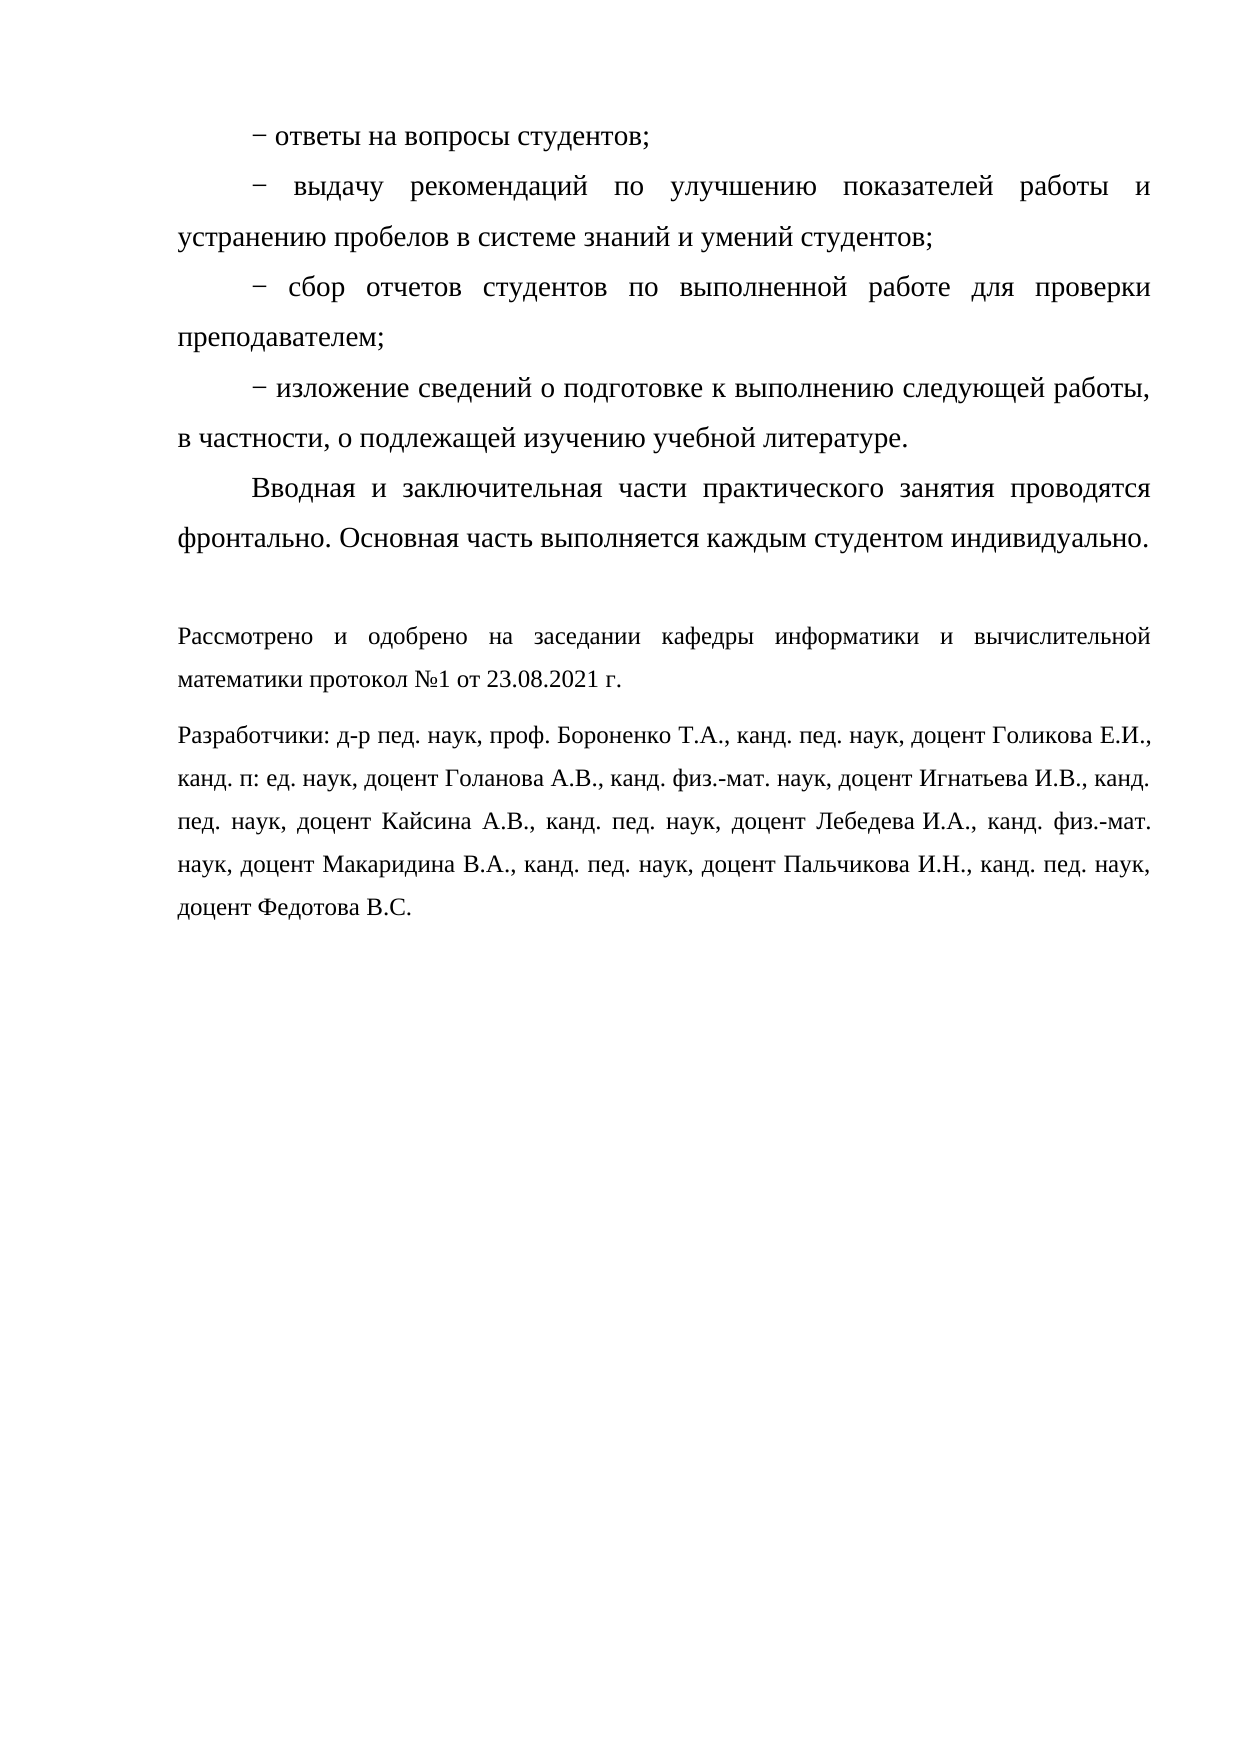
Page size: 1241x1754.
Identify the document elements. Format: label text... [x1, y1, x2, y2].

text − выдачу рекомендаций по улучшению показателей работы и устранению пробелов в системе знаний и умений студентов; [177, 168, 1152, 252]
text − сбор отчетов студентов по выполненной работе для проверки преподавателем; [177, 269, 1152, 353]
text − изложение сведений о подготовке к выполнению следующей работы, в частности, о подлежащей изучению учебной литературе. [177, 370, 1152, 453]
text − ответы на вопросы студентов; [177, 118, 1152, 152]
text Разработчики: д-р пед. наук, проф. Бороненко Т.А., канд. пед. наук, доцент Голикова Е.И., канд. п: ед. наук, доцент Голанова А.В., канд. физ.-мат. наук, доцент Игнатьева И.В., канд. пед. наук, доцент Кайсина А.В., канд. пед. наук, доцент Лебедева И.А., канд. физ.-мат. наук, доцент Макаридина В.А., канд. пед. наук, доцент Пальчикова И.Н., канд. пед. наук, доцент Федотова В.С. [177, 720, 1152, 921]
text Вводная и заключительная части практического занятия проводятся фронтально. Основная часть выполняется каждым студентом индивидуально. [177, 470, 1152, 554]
text Рассмотрено и одобрено на заседании кафедры информатики и вычислительной математики протокол №1 от 23.08.2021 г. [177, 621, 1152, 693]
